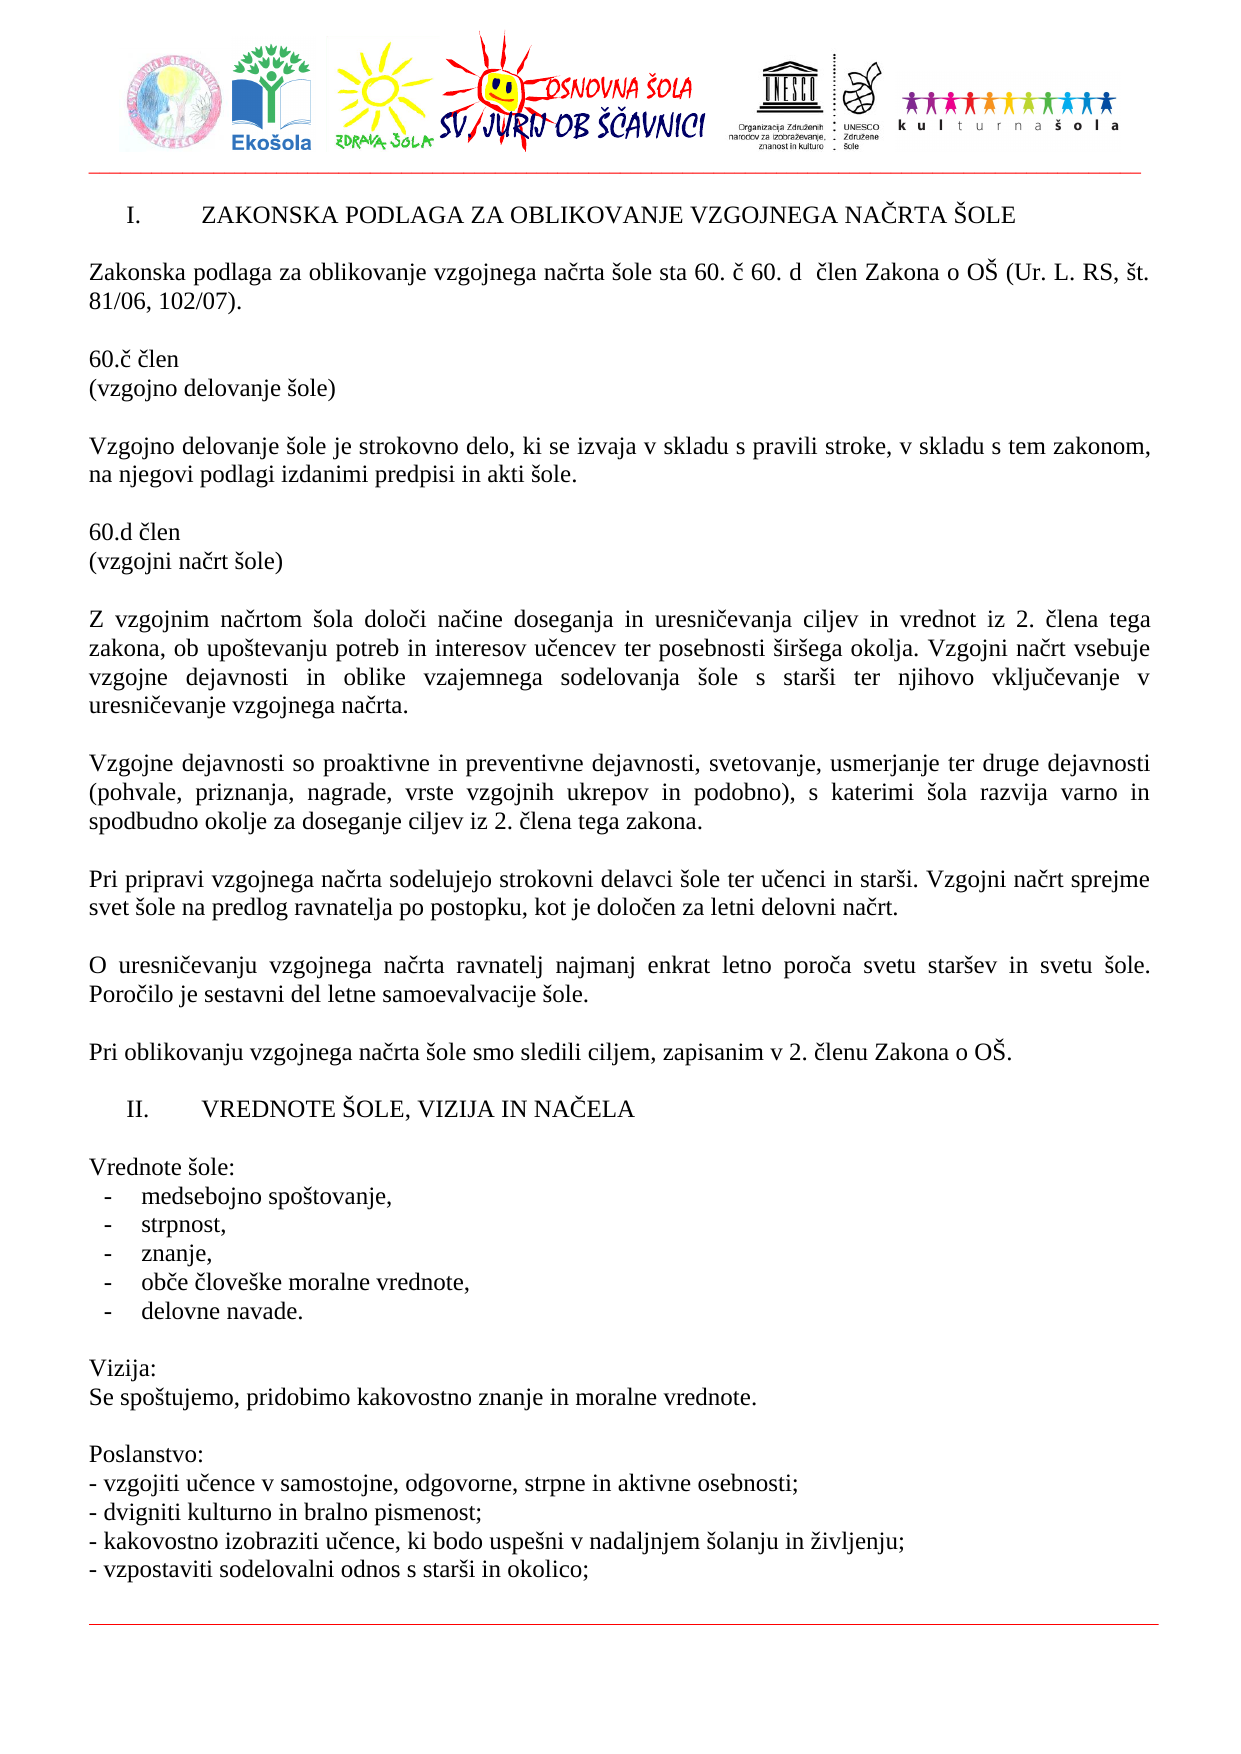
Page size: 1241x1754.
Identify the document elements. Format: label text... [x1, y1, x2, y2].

list strpnost, [103, 1209, 1152, 1238]
text Se spoštujemo, pridobimo kakovostno znanje in moralne vrednote. [89, 1382, 1152, 1411]
text 60.č člen (vzgojno delovanje šole) [89, 344, 1152, 402]
list delovne navade. [103, 1296, 1152, 1324]
list medsebojno spoštovanje, [103, 1181, 1152, 1209]
picture [715, 37, 1122, 152]
list obče človeške moralne vrednote, [103, 1267, 1152, 1296]
text Pri pripravi vzgojnega načrta sodelujejo strokovni delavci šole ter učenci in starši. Vzgojni načrt sprejme svet šole na predlog ravnatelja po postopku, kot je določen za letni delovni načrt. [89, 864, 1152, 921]
text Vrednote šole: [89, 1152, 1152, 1181]
text 60.d člen (vzgojni načrt šole) [89, 517, 1152, 575]
list ZAKONSKA PODLAGA ZA OBLIKOVANJE VZGOJNEGA NAČRTA ŠOLE [126, 200, 1152, 229]
text Vzgojno delovanje šole je strokovno delo, ki se izvaja v skladu s pravili stroke, v skladu s tem zakonom, na njegovi podlagi izdanimi predpisi in akti šole. [89, 431, 1152, 488]
text - kakovostno izobraziti učence, ki bodo uspešni v nadaljnjem šolanju in življenju; [89, 1526, 1152, 1554]
text Zakonska podlaga za oblikovanje vzgojnega načrta šole sta 60. č 60. d člen Zakona o OŠ (Ur. L. RS, št. 81/06, 102/07). [89, 257, 1152, 315]
text Vzgojne dejavnosti so proaktivne in preventivne dejavnosti, svetovanje, usmerjanje ter druge dejavnosti (pohvale, priznanja, nagrade, vrste vzgojnih ukrepov in podobno), s katerimi šola razvija varno in spodbudno okolje za doseganje ciljev iz 2. člena tega zakona. [89, 748, 1152, 834]
picture [119, 36, 316, 152]
text Poslanstvo: [89, 1439, 1152, 1468]
text Vizija: [89, 1353, 1152, 1382]
list znanje, [103, 1238, 1152, 1267]
text - dvigniti kulturno in bralno pismenost; [89, 1497, 1152, 1526]
text - vzgojiti učence v samostojne, odgovorne, strpne in aktivne osebnosti; [89, 1468, 1152, 1497]
list VREDNOTE ŠOLE, VIZIJA IN NAČELA [126, 1094, 1152, 1123]
text - vzpostaviti sodelovalni odnos s starši in okolico; [89, 1554, 1152, 1583]
picture [326, 36, 440, 152]
text Pri oblikovanju vzgojnega načrta šole smo sledili ciljem, zapisanim v 2. členu Zakona o OŠ. [89, 1037, 1152, 1066]
text Z vzgojnim načrtom šola določi načine doseganja in uresničevanja ciljev in vrednot iz 2. člena tega zakona, ob upoštevanju potreb in interesov učencev ter posebnosti širšega okolja. Vzgojni načrt vsebuje vzgojne dejavnosti in oblike vzajemnega sodelovanja šole s starši ter njihovo vključevanje v uresničevanje vzgojnega načrta. [89, 604, 1152, 719]
text O uresničevanju vzgojnega načrta ravnatelj najmanj enkrat letno poroča svetu staršev in svetu šole. Poročilo je sestavni del letne samoevalvacije šole. [89, 950, 1152, 1008]
